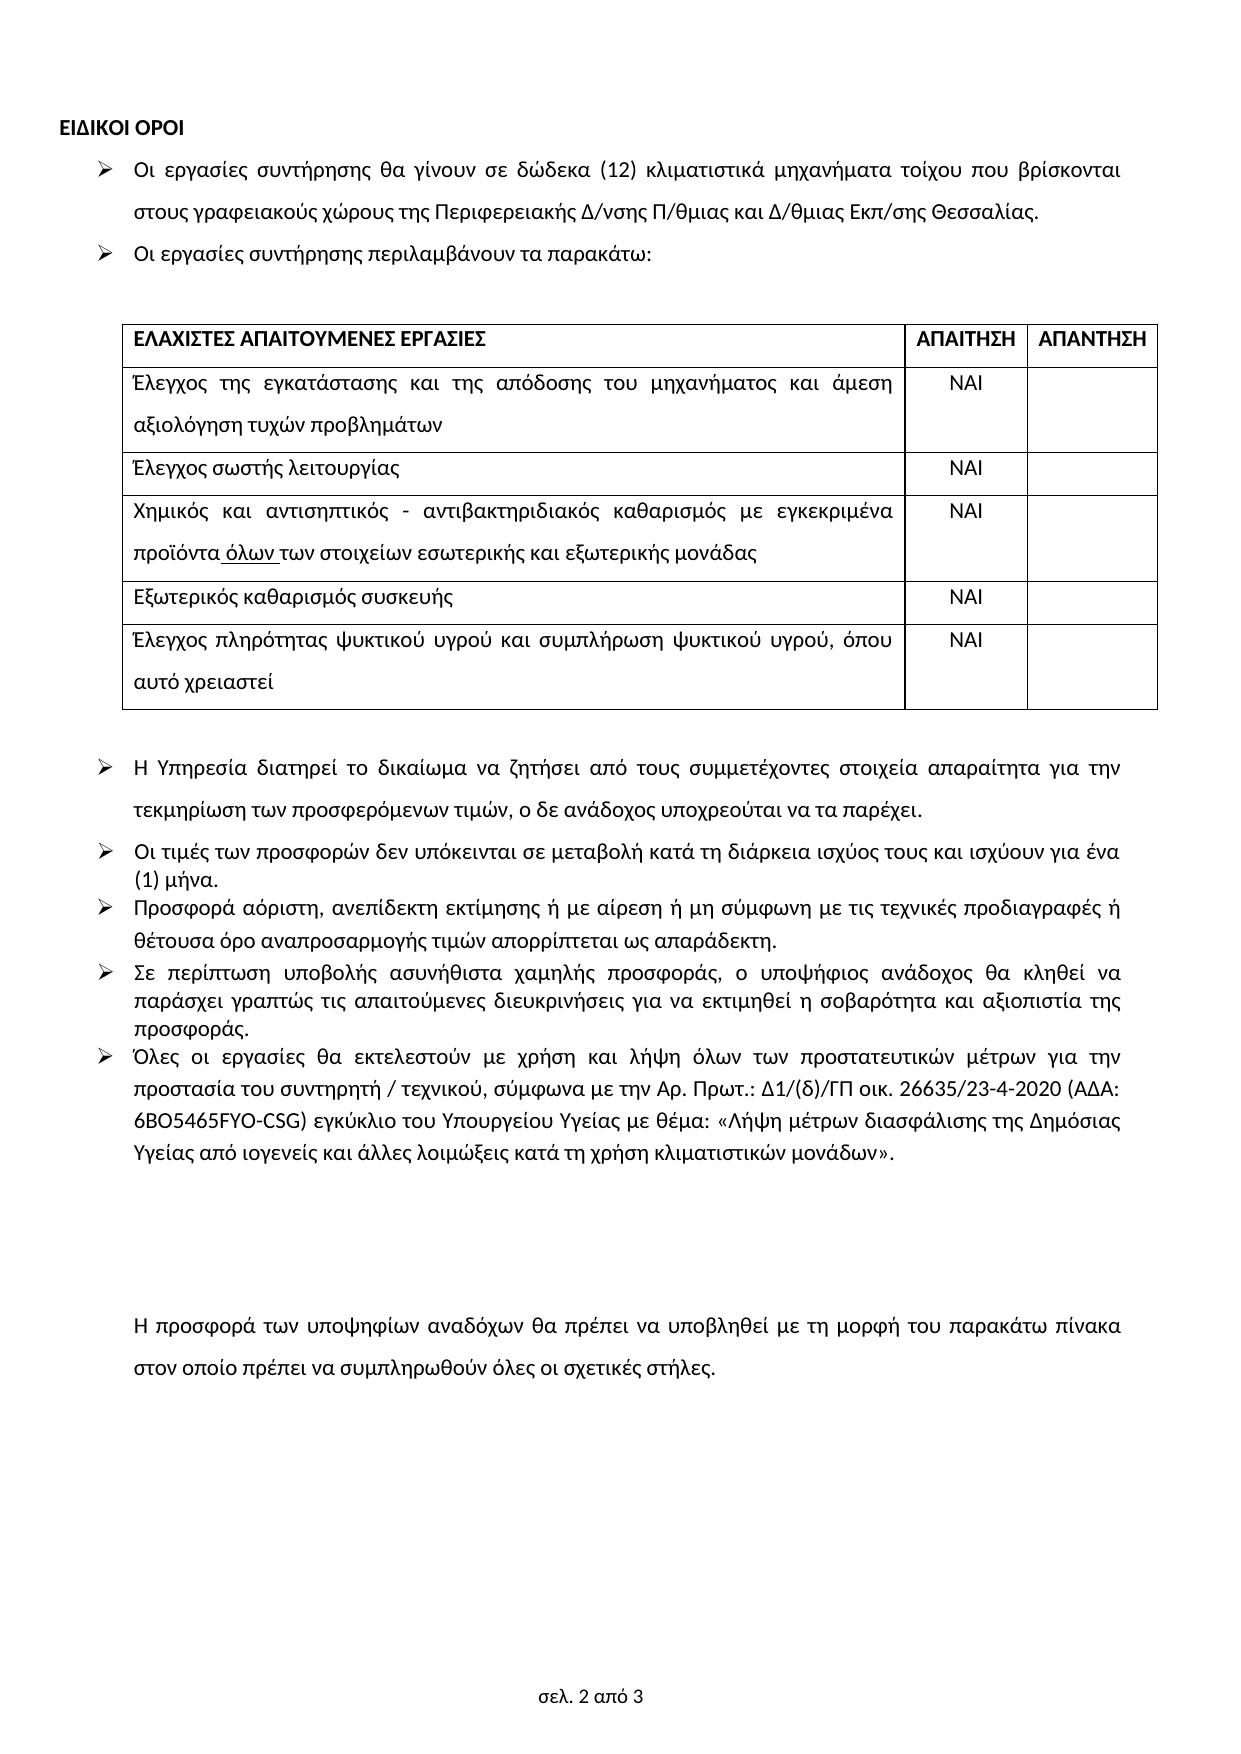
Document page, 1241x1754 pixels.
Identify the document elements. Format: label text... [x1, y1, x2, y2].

table_cell [1028, 453, 1157, 495]
table_cell ΝΑΙ [906, 496, 1027, 581]
table_cell Έλεγχος πληρότητας ψυκτικού υγρού και συμπλήρωση ψυκτικού υγρού, όπου αυτό χρειαστεί [123, 625, 904, 709]
list Η Υπηρεσία διατηρεί το δικαίωμα να ζητήσει από τους συμμετέχοντες στοιχεία απαραίτητα για την τεκμηρίωση των προσφερόμενων τιμών, ο δε ανάδοχος υποχρεούται να τα παρέχει. [96, 753, 1122, 823]
list Σε περίπτωση υποβολής ασυνήθιστα χαμηλής προσφοράς, ο υποψήφιος ανάδοχος θα κληθεί να παράσχει γραπτώς τις απαιτούμενες διευκρινήσεις για να εκτιμηθεί η σοβαρότητα και αξιοπιστία της προσφοράς. [97, 958, 1122, 1042]
list Όλες οι εργασίες θα εκτελεστούν με χρήση και λήψη όλων των προστατευτικών μέτρων για την προστασία του συντηρητή / τεχνικού, σύμφωνα με την Αρ. Πρωτ.: Δ1/(δ)/ΓΠ οικ. 26635/23-4-2020 (ΑΔΑ: 6BO5465FYO-CSG) εγκύκλιο του Υπουργείου Υγείας με θέμα: «Λήψη μέτρων διασφάλισης της Δημόσιας Υγείας από ιογενείς και άλλες λοιμώξεις κατά τη χρήση κλιματιστικών μονάδων». [96, 1042, 1122, 1167]
list Οι εργασίες συντήρησης θα γίνουν σε δώδεκα (12) κλιματιστικά μηχανήματα τοίχου που βρίσκονται στους γραφειακούς χώρους της Περιφερειακής Δ/νσης Π/θμιας και Δ/θμιας Εκπ/σης Θεσσαλίας. [96, 156, 1122, 226]
list Οι εργασίες συντήρησης περιλαμβάνουν τα παρακάτω: [96, 239, 1122, 267]
table_header ΑΠΑΙΤΗΣΗ [906, 325, 1027, 367]
table_cell [1028, 368, 1157, 452]
table_cell Έλεγχος σωστής λειτουργίας [123, 453, 904, 495]
table_cell ΝΑΙ [906, 368, 1027, 452]
table_cell ΝΑΙ [906, 453, 1027, 495]
table_cell ΝΑΙ [906, 625, 1027, 709]
table_header ΕΛΑΧΙΣΤΕΣ ΑΠΑΙΤΟΥΜΕΝΕΣ ΕΡΓΑΣΙΕΣ [123, 325, 904, 367]
table_cell ΝΑΙ [906, 582, 1027, 624]
table_cell [1028, 582, 1157, 624]
table_cell [1028, 496, 1157, 581]
list Η προσφορά των υποψηφίων αναδόχων θα πρέπει να υποβληθεί με τη μορφή του παρακάτω πίνακα στον οποίο πρέπει να συμπληρωθούν όλες οι σχετικές στήλες. [133, 1311, 1122, 1381]
table_cell [1028, 625, 1157, 709]
table_cell Έλεγχος της εγκατάστασης και της απόδοσης του μηχανήματος και άμεση αξιολόγηση τυχών προβλημάτων [123, 368, 904, 452]
list Οι τιμές των προσφορών δεν υπόκεινται σε μεταβολή κατά τη διάρκεια ισχύος τους και ισχύουν για ένα (1) μήνα. [97, 837, 1122, 893]
list Προσφορά αόριστη, ανεπίδεκτη εκτίμησης ή με αίρεση ή μη σύμφωνη με τις τεχνικές προδιαγραφές ή θέτουσα όρο αναπροσαρμογής τιμών απορρίπτεται ως απαράδεκτη. [96, 893, 1122, 954]
table_header ΑΠΑΝΤΗΣΗ [1028, 325, 1157, 367]
text ΕΙΔΙΚΟΙ ΟΡΟΙ [59, 113, 1122, 142]
table_cell Εξωτερικός καθαρισμός συσκευής [123, 582, 904, 624]
table_cell Χημικός και αντισηπτικός - αντιβακτηριδιακός καθαρισμός με εγκεκριμένα προϊόντα όλων των στοιχείων εσωτερικής και εξωτερικής μονάδας [123, 496, 904, 581]
